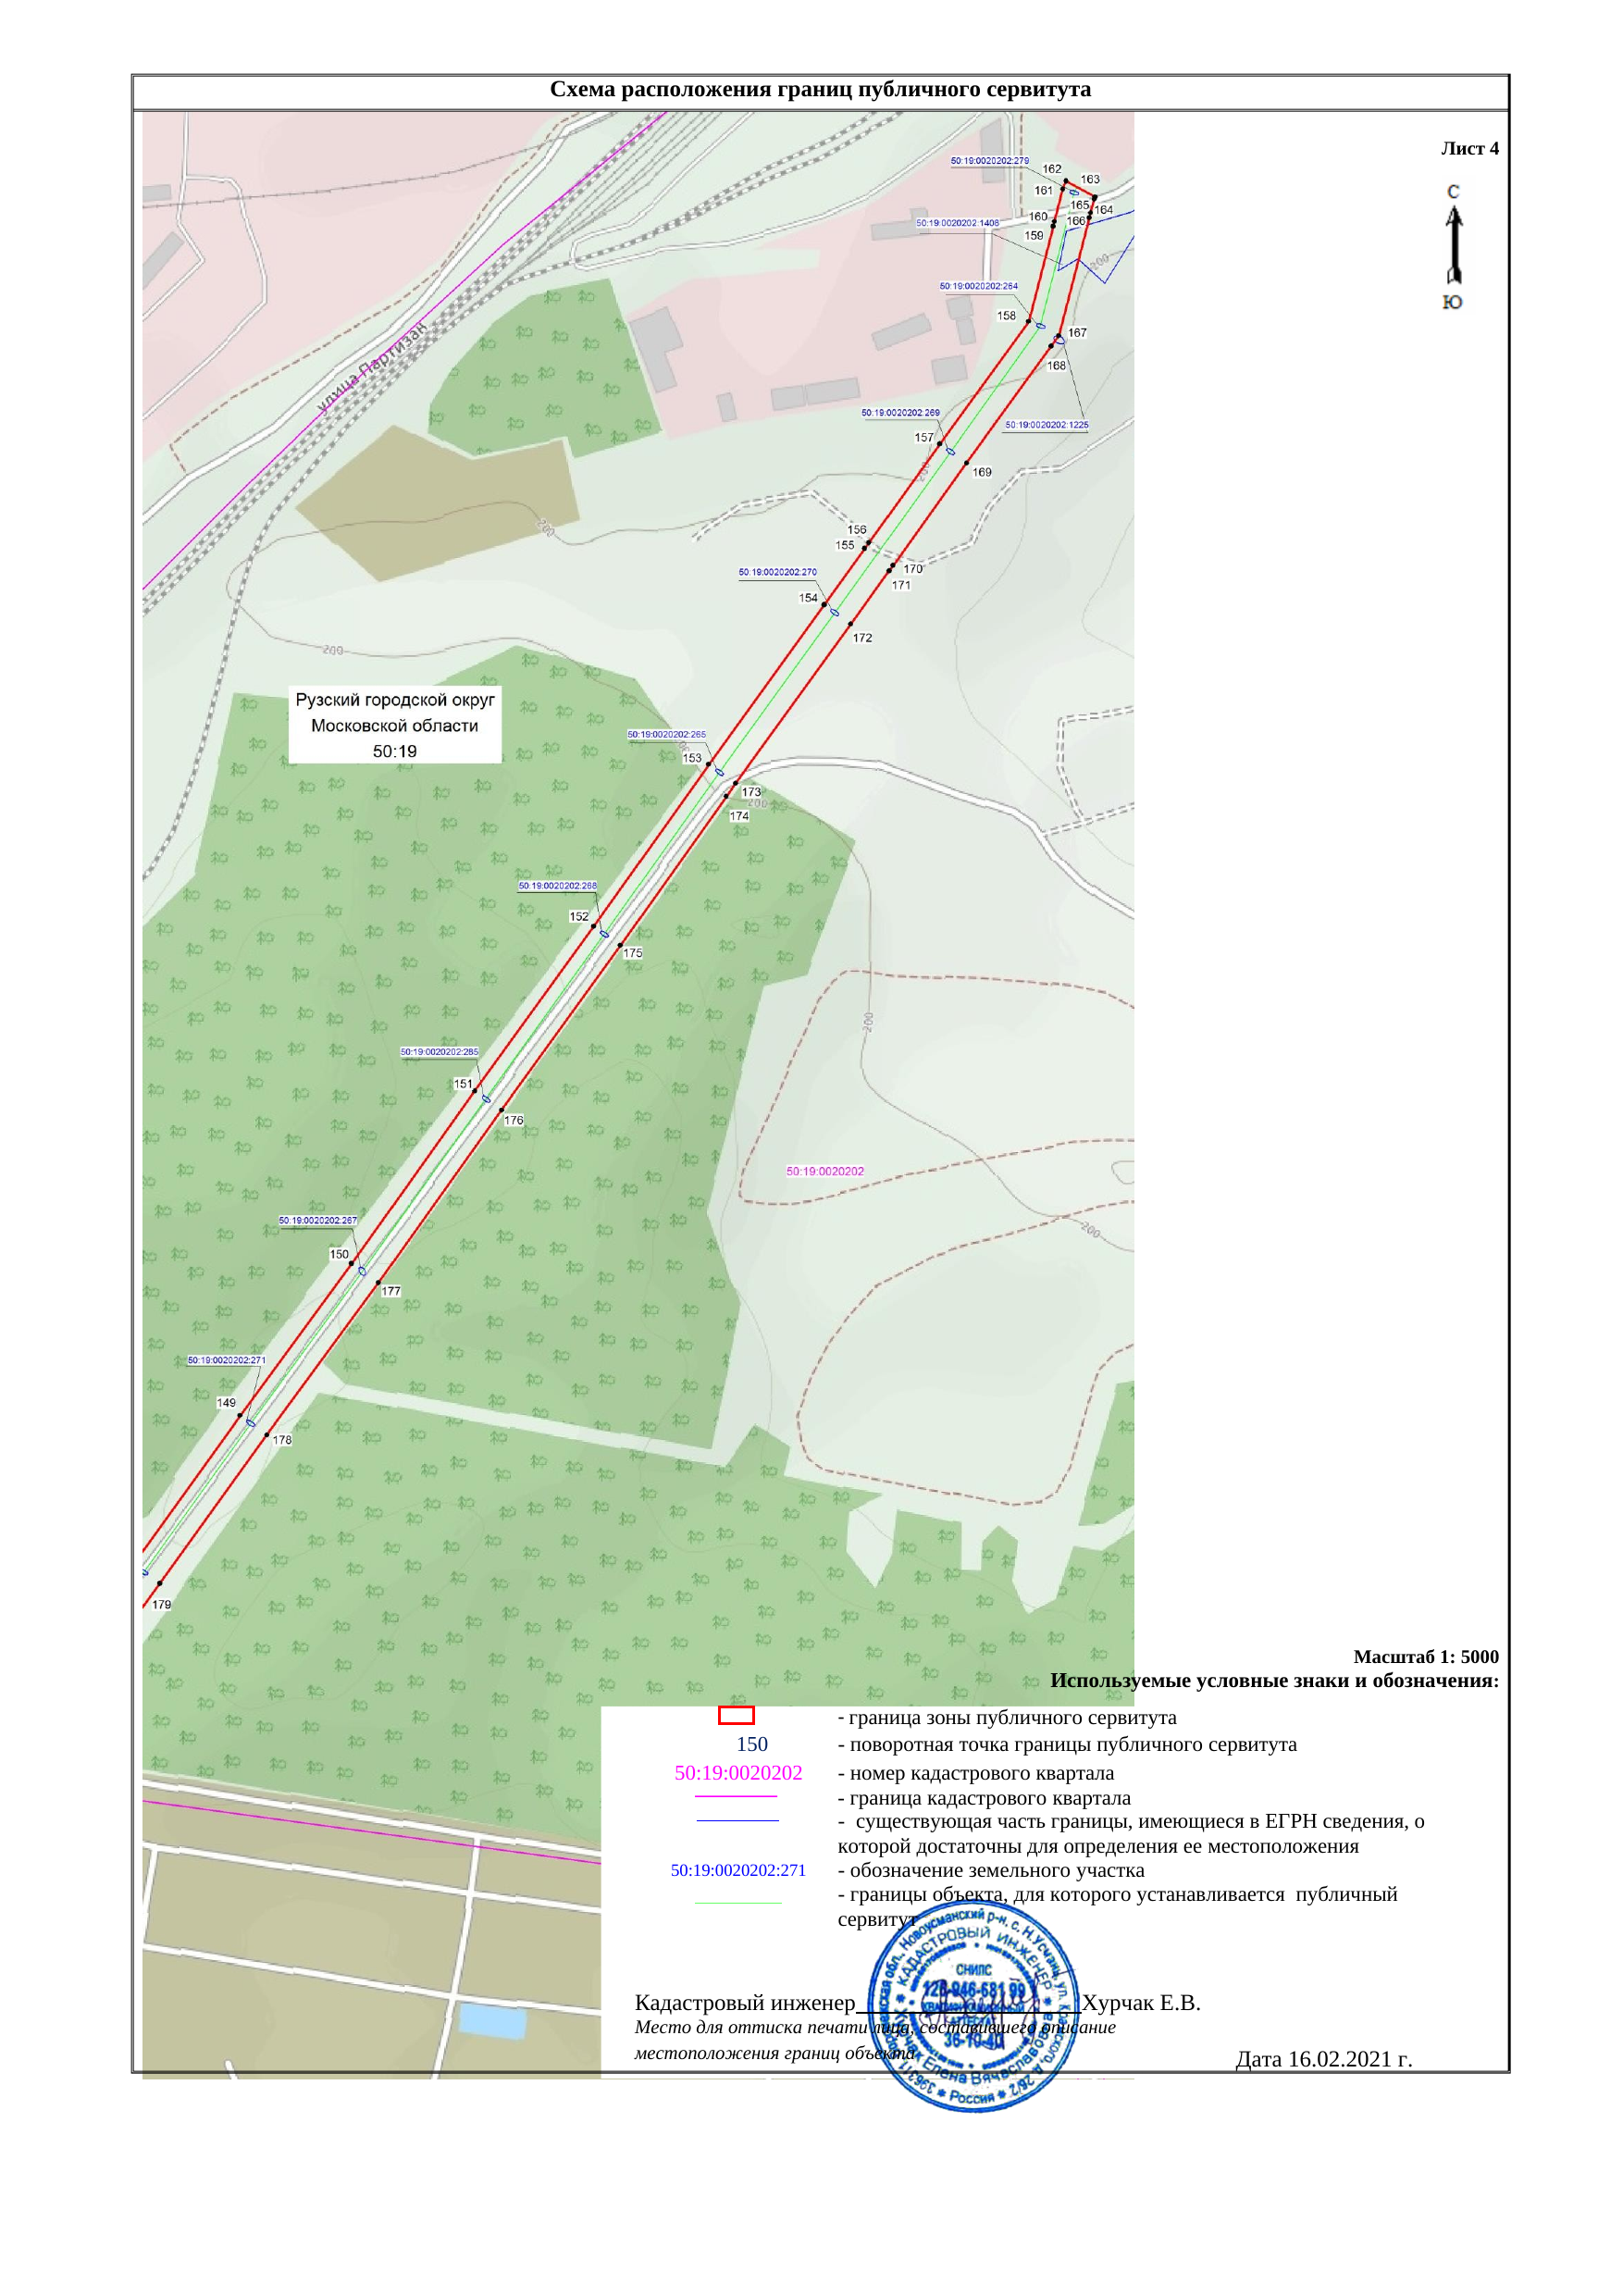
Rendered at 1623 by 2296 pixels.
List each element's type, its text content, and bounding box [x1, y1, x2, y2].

picture [1442, 175, 1476, 315]
text Место для оттиска печати лица, составившего описание [635, 2016, 1509, 2038]
text - границы объекта, для которого устанавливается публичный [695, 1881, 1509, 1906]
text Лист 4 [233, 137, 1499, 159]
text Масштаб 1: 5000 [233, 1645, 1499, 1668]
picture [142, 2074, 1134, 2123]
text - граница зоны публичного сервитута [837, 1704, 1509, 1730]
text 50:19:0020202:271 - обозначение земельного участка [671, 1857, 1509, 1881]
text сервитут [836, 1906, 920, 1930]
text местоположения границ объекта Дата 16.02.2021 г. [635, 2038, 1509, 2072]
list существующая часть границы, имеющиеся в ЕГРН сведения, о которой достаточны для определения ее местоположения [837, 1808, 1427, 1857]
text 150 - поворотная точка границы публичного сервитута 50:19:0020202 - номер кадастрового квартала [675, 1731, 1304, 1784]
text Схема расположения границ публичного сервитута [550, 75, 1509, 102]
picture [859, 1906, 1089, 1989]
subtitle Используемые условные знаки и обозначения: [233, 1668, 1499, 1692]
subtitle Кадастровый инженер Хурчак Е.В. [635, 1989, 1509, 2016]
list граница кадастрового квартала [837, 1789, 1509, 1808]
picture [142, 112, 1134, 2070]
